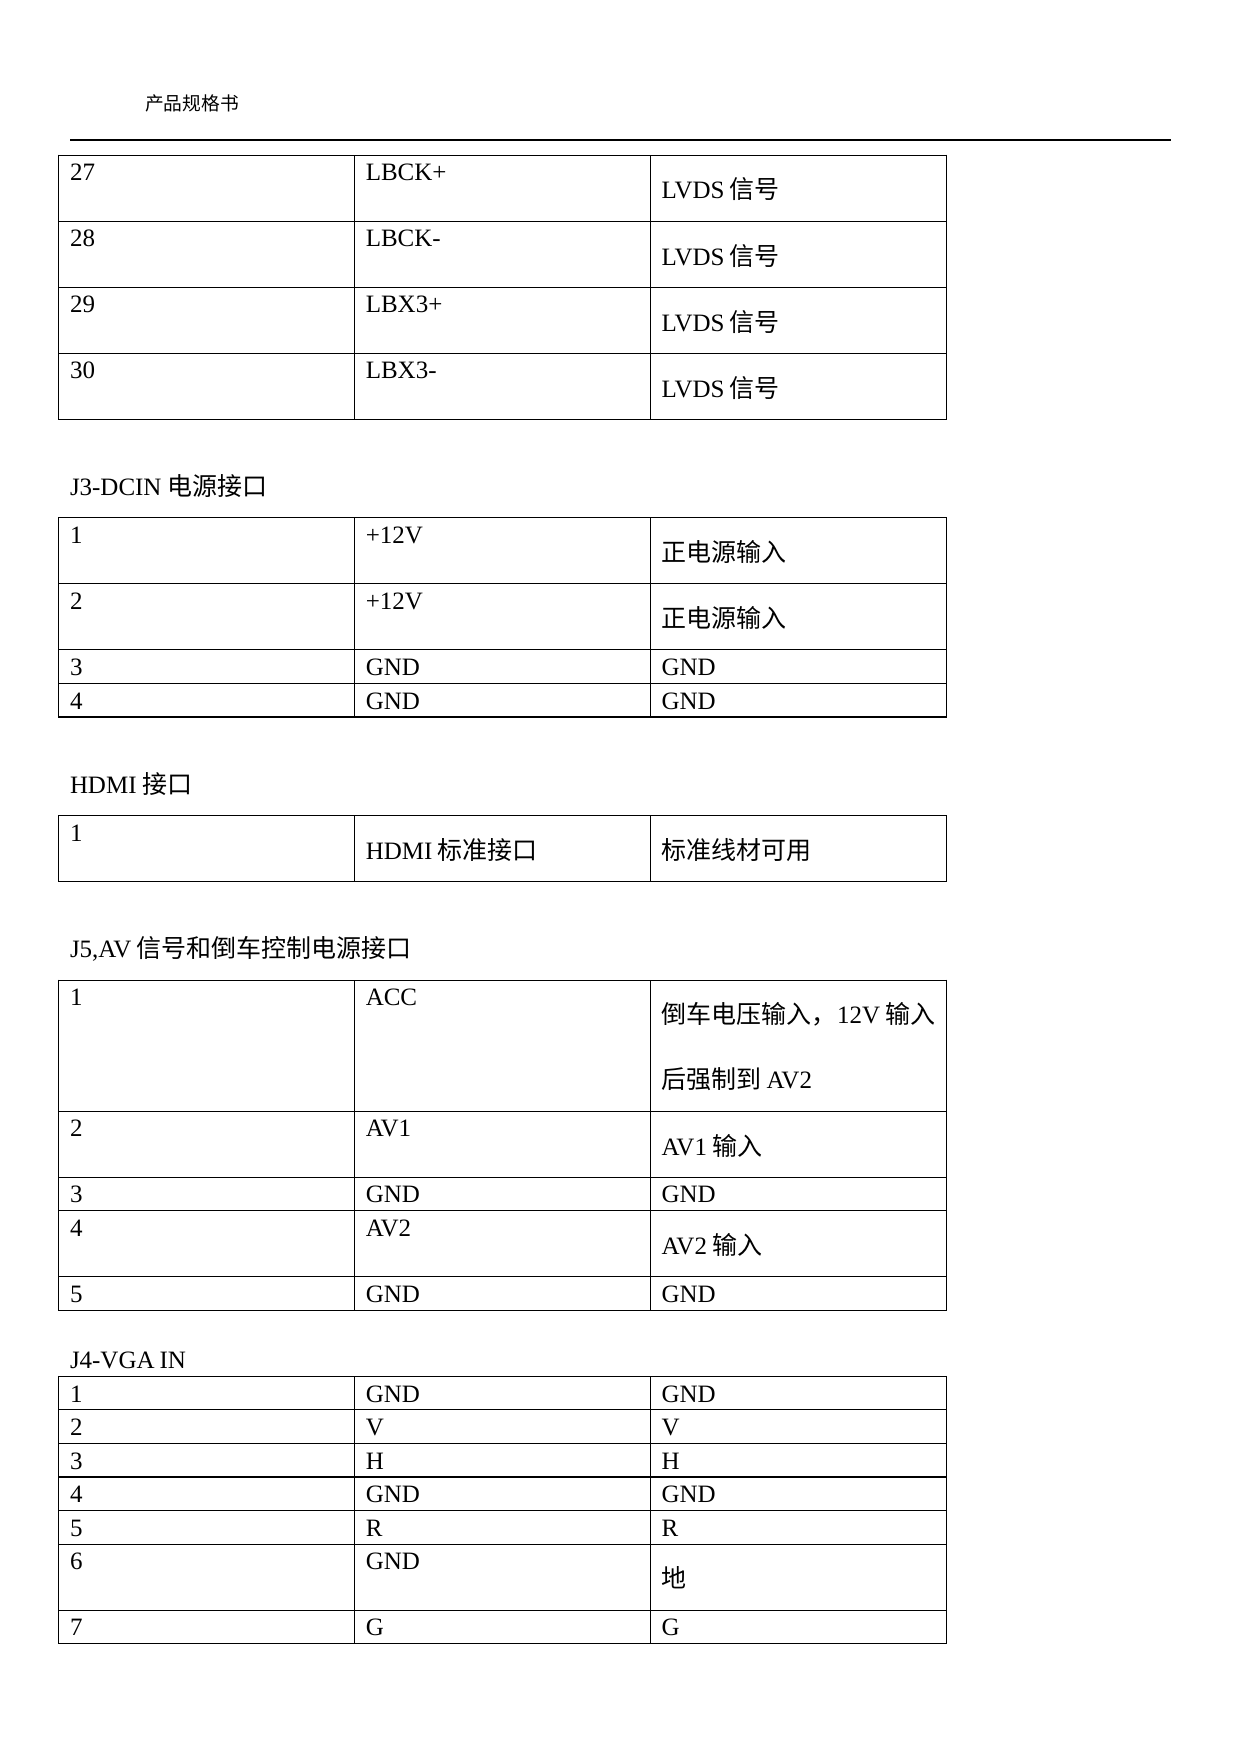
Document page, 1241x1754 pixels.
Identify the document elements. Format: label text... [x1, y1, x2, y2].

table_cell LVDS信号 [651, 354, 946, 419]
table_cell G [651, 1611, 946, 1643]
table_header 1 [59, 1377, 354, 1409]
table_cell 4 [59, 1211, 354, 1276]
table_cell LVDS信号 [651, 288, 946, 353]
table_header GND [651, 1377, 946, 1409]
table_cell 3 [59, 1444, 354, 1476]
table_header HDMI标准接口 [355, 816, 650, 881]
table_header 正电源输入 [651, 518, 946, 583]
table_cell AV2输入 [651, 1211, 946, 1276]
table_header +12V [355, 518, 650, 583]
table_header 1 [59, 518, 354, 583]
table_cell G [355, 1611, 650, 1643]
table_cell 2 [59, 584, 354, 649]
table_cell GND [355, 650, 650, 683]
table_cell H [651, 1444, 946, 1476]
table_cell 3 [59, 1178, 354, 1210]
text J3-DCIN 电源接口 [70, 452, 1171, 517]
table_cell 2 [59, 1410, 354, 1443]
table_cell GND [355, 1545, 650, 1609]
table_cell GND [355, 684, 650, 716]
table_header GND [355, 1377, 650, 1409]
table_header 1 [59, 981, 354, 1111]
table_header 标准线材可用 [651, 816, 946, 881]
table_cell 3 [59, 650, 354, 683]
table_cell LVDS信号 [651, 222, 946, 287]
table_header 1 [59, 816, 354, 881]
table_cell LBX3+ [355, 288, 650, 353]
table_cell 29 [59, 288, 354, 353]
table_cell 4 [59, 684, 354, 716]
table_cell 7 [59, 1611, 354, 1643]
table_cell 28 [59, 222, 354, 287]
table_cell AV2 [355, 1211, 650, 1276]
table_cell GND [651, 1178, 946, 1210]
table_cell 5 [59, 1511, 354, 1543]
table_cell GND [355, 1178, 650, 1210]
table_cell LBCK- [355, 222, 650, 287]
table_cell AV1输入 [651, 1112, 946, 1177]
table_cell 6 [59, 1545, 354, 1609]
table_cell GND [355, 1277, 650, 1310]
table_cell 30 [59, 354, 354, 419]
table_cell GND [651, 1478, 946, 1510]
table_header ACC [355, 981, 650, 1111]
table_cell GND [651, 1277, 946, 1310]
table_cell GND [651, 684, 946, 716]
table_cell LBX3- [355, 354, 650, 419]
table_cell +12V [355, 584, 650, 649]
table_cell 正电源输入 [651, 584, 946, 649]
table_cell 2 [59, 1112, 354, 1177]
table_cell V [355, 1410, 650, 1443]
table_cell R [355, 1511, 650, 1543]
table_cell H [355, 1444, 650, 1476]
table_cell 地 [651, 1545, 946, 1609]
table_cell V [651, 1410, 946, 1443]
table_cell GND [355, 1478, 650, 1510]
table_cell GND [651, 650, 946, 683]
text HDMI 接口 [70, 750, 1171, 815]
table_cell R [651, 1511, 946, 1543]
table_cell AV1 [355, 1112, 650, 1177]
table_cell 27 [59, 156, 354, 221]
table_cell 5 [59, 1277, 354, 1310]
text J5,AV信号和倒车控制电源接口 [70, 914, 1171, 979]
table_cell LBCK+ [355, 156, 650, 221]
text J4-VGA IN [70, 1343, 1171, 1376]
table_header 倒车电压输入，12V输入后强制到AV2 [651, 981, 946, 1111]
table_cell 4 [59, 1478, 354, 1510]
table_cell LVDS信号 [651, 156, 946, 221]
